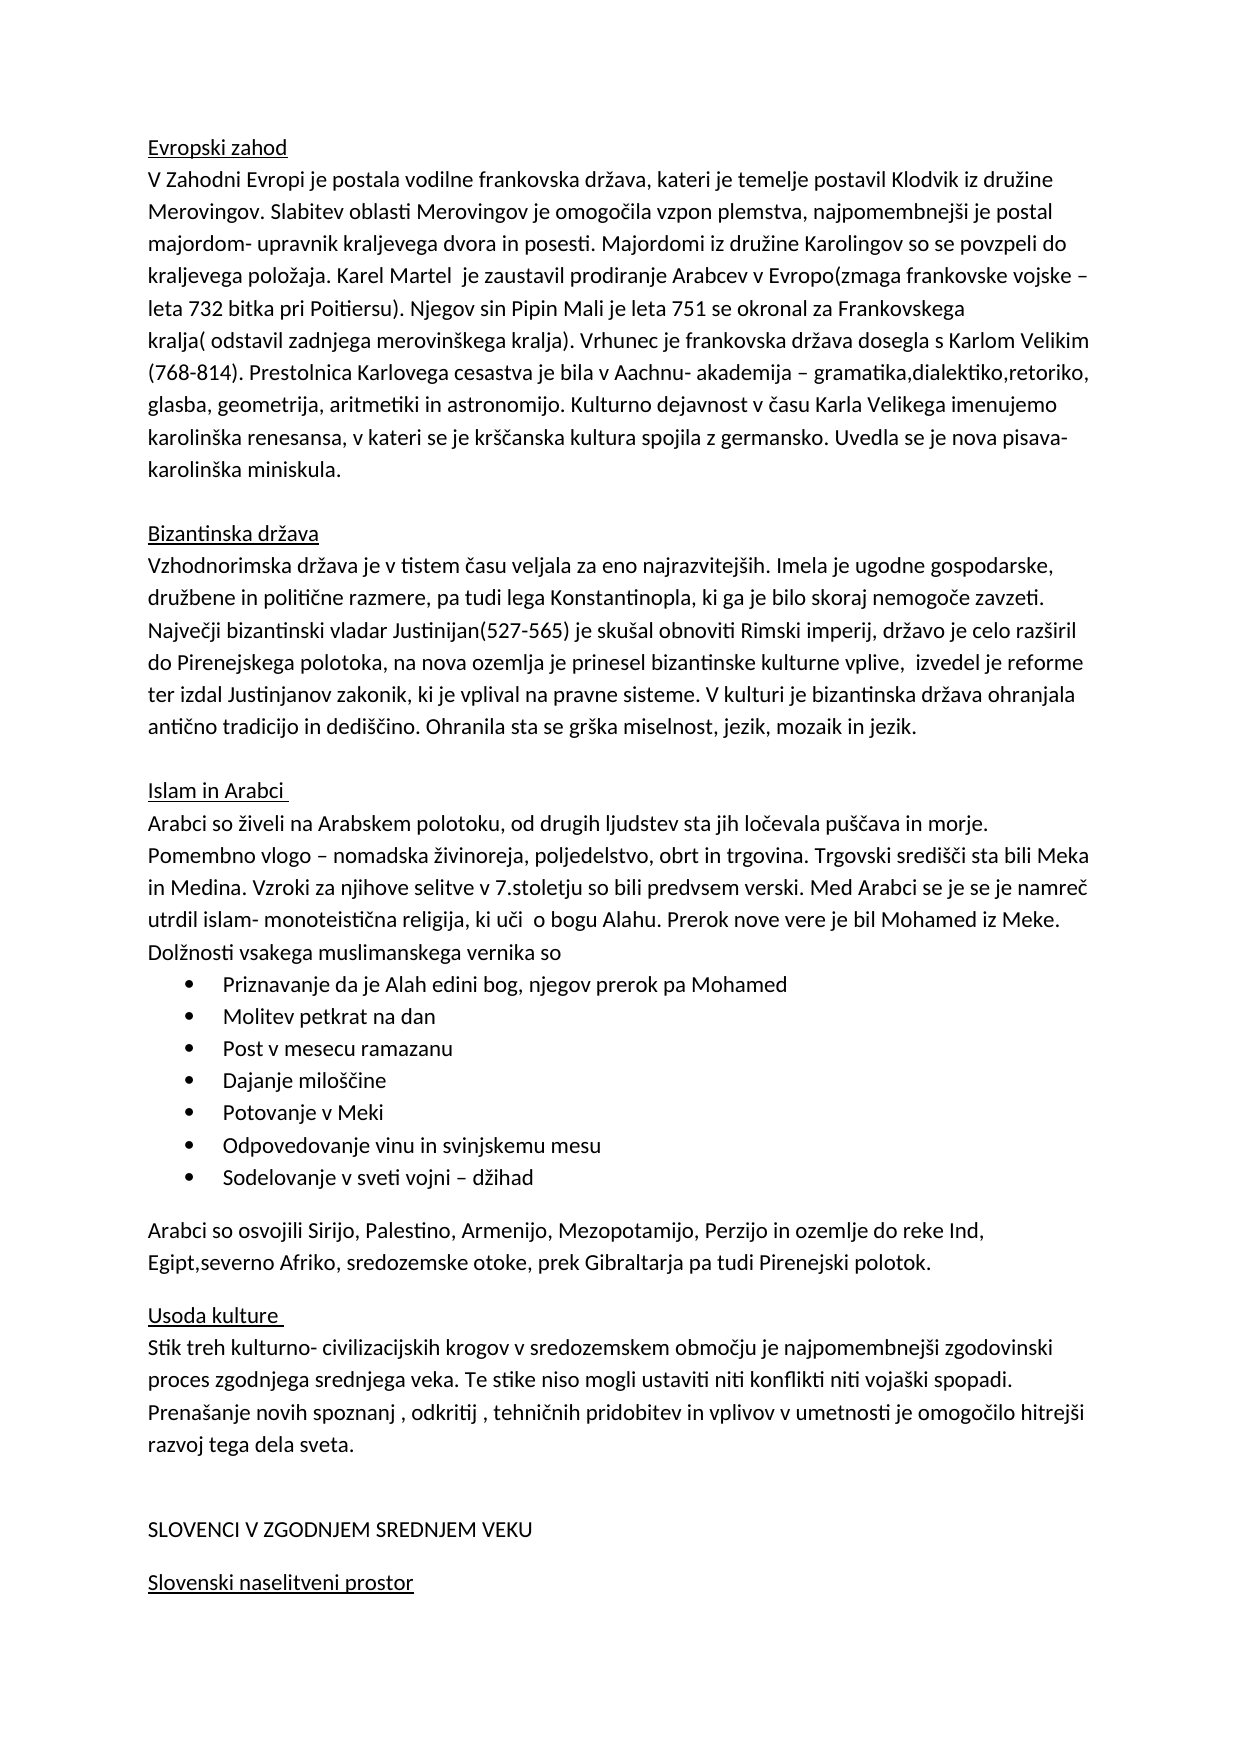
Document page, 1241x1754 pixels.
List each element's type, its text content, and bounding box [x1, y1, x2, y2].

text SLOVENCI V ZGODNJEM SREDNJEM VEKU [148, 1515, 1093, 1543]
list Odpovedovanje vinu in svinjskemu mesu [185, 1131, 1093, 1159]
text Vzhodnorimska država je v tistem času veljala za eno najrazvitejših. Imela je ugodne gospodarske, družbene in politične razmere, pa tudi lega Konstantinopla, ki ga je bilo skoraj nemogoče zavzeti. Največji bizantinski vladar Justinijan(527-565) je skušal obnoviti Rimski imperij, državo je celo razširil do Pirenejskega polotoka, na nova ozemlja je prinesel bizantinske kulturne vplive, izvedel je reforme ter izdal Justinjanov zakonik, ki je vplival na pravne sisteme. V kulturi je bizantinska država ohranjala antično tradicijo in dediščino. Ohranila sta se grška miselnost, jezik, mozaik in jezik. [148, 551, 1093, 740]
list Post v mesecu ramazanu [185, 1034, 1093, 1062]
text Islam in Arabci [148, 777, 1093, 805]
text Slovenski naselitveni prostor [148, 1568, 1093, 1596]
list Dajanje miloščine [185, 1066, 1093, 1094]
text Arabci so osvojili Sirijo, Palestino, Armenijo, Mezopotamijo, Perzijo in ozemlje do reke Ind, Egipt,severno Afriko, sredozemske otoke, prek Gibraltarja pa tudi Pirenejski polotok. [148, 1216, 1093, 1276]
text Bizantinska država [148, 519, 1093, 547]
text Evropski zahod [148, 133, 1093, 161]
text Usoda kulture [148, 1301, 1093, 1329]
list Sodelovanje v sveti vojni – džihad [185, 1163, 1093, 1191]
text Stik treh kulturno- civilizacijskih krogov v sredozemskem območju je najpomembnejši zgodovinski proces zgodnjega srednjega veka. Te stike niso mogli ustaviti niti konflikti niti vojaški spopadi. Prenašanje novih spoznanj , odkritij , tehničnih pridobitev in vplivov v umetnosti je omogočilo hitrejši razvoj tega dela sveta. [148, 1333, 1093, 1458]
list Molitev petkrat na dan [185, 1002, 1093, 1030]
list Potovanje v Meki [185, 1098, 1093, 1127]
list Priznavanje da je Alah edini bog, njegov prerok pa Mohamed [185, 970, 1093, 998]
text V Zahodni Evropi je postala vodilne frankovska država, kateri je temelje postavil Klodvik iz družine Merovingov. Slabitev oblasti Merovingov je omogočila vzpon plemstva, najpomembnejši je postal majordom- upravnik kraljevega dvora in posesti. Majordomi iz družine Karolingov so se povzpeli do kraljevega položaja. Karel Martel je zaustavil prodiranje Arabcev v Evropo(zmaga frankovske vojske – leta 732 bitka pri Poitiersu). Njegov sin Pipin Mali je leta 751 se okronal za Frankovskega kralja( odstavil zadnjega merovinškega kralja). Vrhunec je frankovska država dosegla s Karlom Velikim (768-814). Prestolnica Karlovega cesastva je bila v Aachnu- akademija – gramatika,dialektiko,retoriko, glasba, geometrija, aritmetiki in astronomijo. Kulturno dejavnost v času Karla Velikega imenujemo karolinška renesansa, v kateri se je krščanska kultura spojila z germansko. Uvedla se je nova pisava- karolinška miniskula. [148, 165, 1093, 483]
text Arabci so živeli na Arabskem polotoku, od drugih ljudstev sta jih ločevala puščava in morje. Pomembno vlogo – nomadska živinoreja, poljedelstvo, obrt in trgovina. Trgovski središči sta bili Meka in Medina. Vzroki za njihove selitve v 7.stoletju so bili predvsem verski. Med Arabci se je se je namreč utrdil islam- monoteistična religija, ki uči o bogu Alahu. Prerok nove vere je bil Mohamed iz Meke. Dolžnosti vsakega muslimanskega vernika so [148, 809, 1093, 966]
